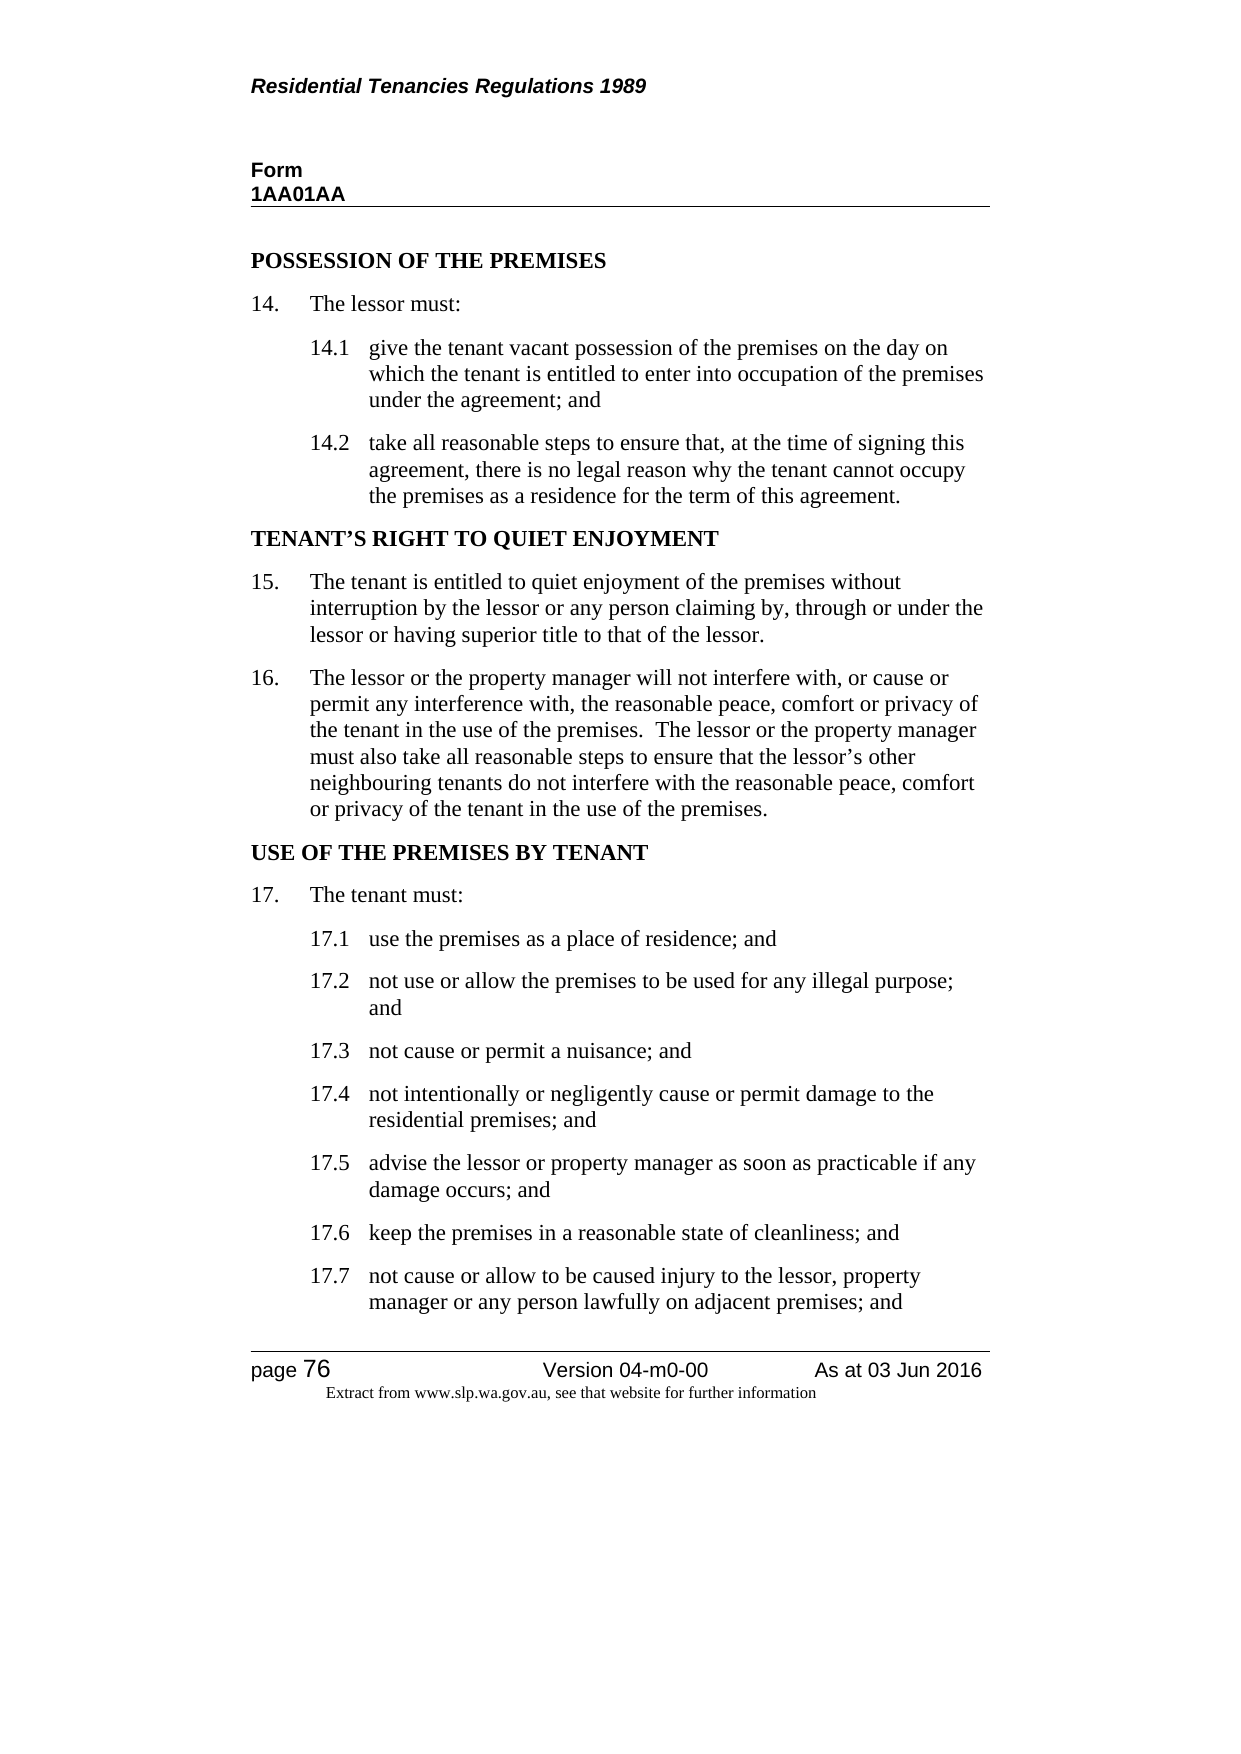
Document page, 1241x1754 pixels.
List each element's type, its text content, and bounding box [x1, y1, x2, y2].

text 17.3 not cause or permit a nuisance; and [251, 1037, 990, 1063]
text 17.5 advise the lessor or property manager as soon as practicable if any damage occurs; and [251, 1149, 990, 1202]
text 14.2 take all reasonable steps to ensure that, at the time of signing this agreement, there is no legal reason why the tenant cannot occupy the premises as a residence for the term of this agreement. [251, 429, 990, 508]
text 17.7 not cause or allow to be caused injury to the lessor, property manager or any person lawfully on adjacent premises; and [251, 1262, 990, 1314]
text 17.2 not use or allow the premises to be used for any illegal purpose; and [251, 968, 990, 1020]
text 17.1 use the premises as a place of residence; and [251, 924, 990, 951]
text 14. The lessor must: [251, 291, 990, 317]
text 17. The tenant must: [251, 882, 990, 908]
text USE OF THE PREMISES BY TENANT [251, 838, 990, 865]
text POSSESSION OF THE PREMISES [251, 247, 990, 274]
text TENANT’S RIGHT TO QUIET ENJOYMENT [251, 525, 990, 551]
text 17.6 keep the premises in a reasonable state of cleanliness; and [251, 1219, 990, 1245]
text 14.1 give the tenant vacant possession of the premises on the day on which the tenant is entitled to enter into occupation of the premises under the agreement; and [251, 333, 990, 413]
text 17.4 not intentionally or negligently cause or permit damage to the residential premises; and [251, 1080, 990, 1133]
text 16. The lessor or the property manager will not interfere with, or cause or permit any interference with, the reasonable peace, comfort or privacy of the tenant in the use of the premises. The lessor or the property manager must also take all reasonable steps to ensure that the lessor’s other neighbouring tenants do not interfere with the reasonable peace, comfort or privacy of the tenant in the use of the premises. [251, 664, 990, 822]
text 15. The tenant is entitled to quiet enjoyment of the premises without interruption by the lessor or any person claiming by, through or under the lessor or having superior title to that of the lessor. [251, 568, 990, 647]
